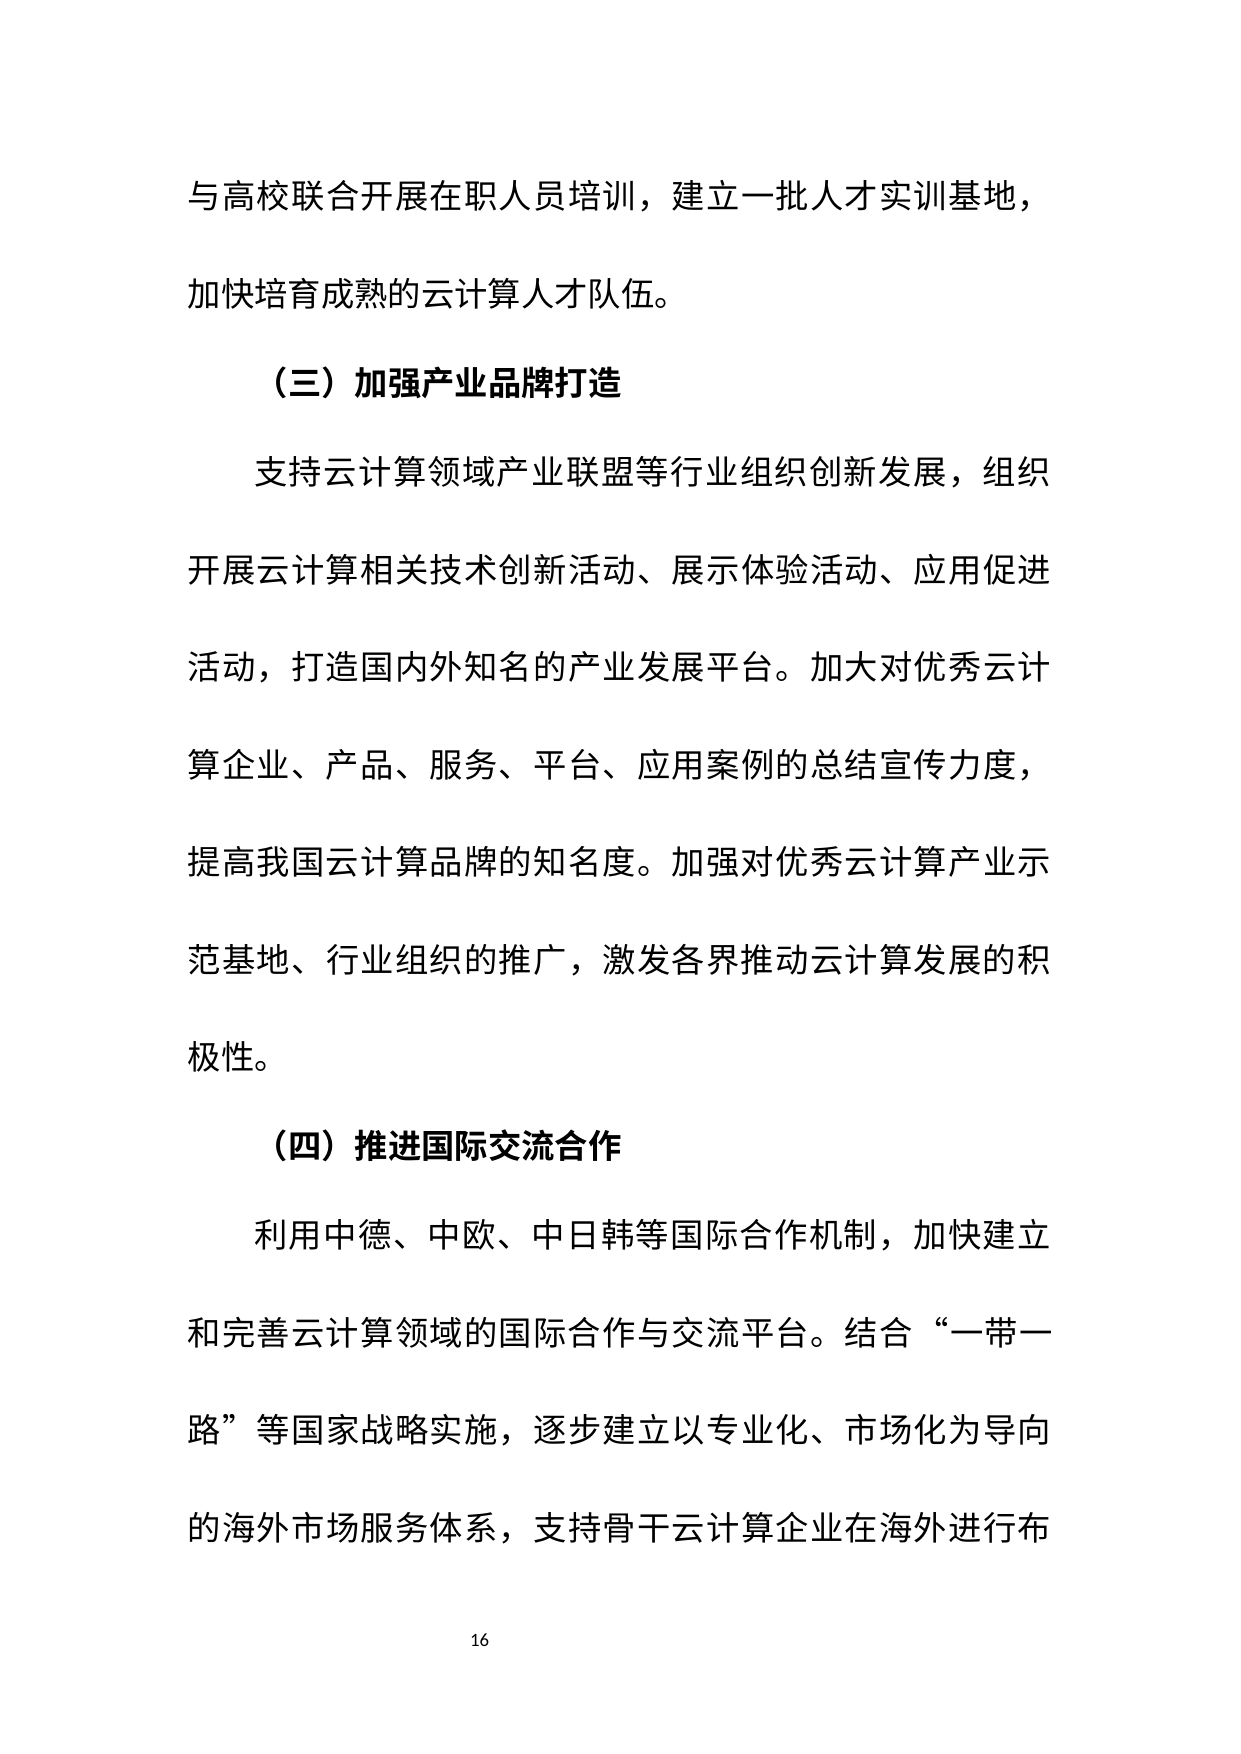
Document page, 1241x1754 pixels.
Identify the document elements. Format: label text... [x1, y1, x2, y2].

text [187, 1201, 1053, 1558]
text （三）加强产业品牌打造 [187, 348, 1053, 413]
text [187, 162, 1053, 324]
text 支持云计算领域产业联盟等行业组织创新发展，组织开展云计算相关技术创新活动、展示体验活动、应用促进活动，打造国内外知名的产业发展平台。加大对优秀云计算企业、产品、服务、平台、应用案例的总结宣传力度，提高我国云计算品牌的知名度。加强对优秀云计算产业示范基地、行业组织的推广，激发各界推动云计算发展的积极性。 [187, 438, 1053, 1088]
text （四）推进国际交流合作 [187, 1112, 1053, 1177]
